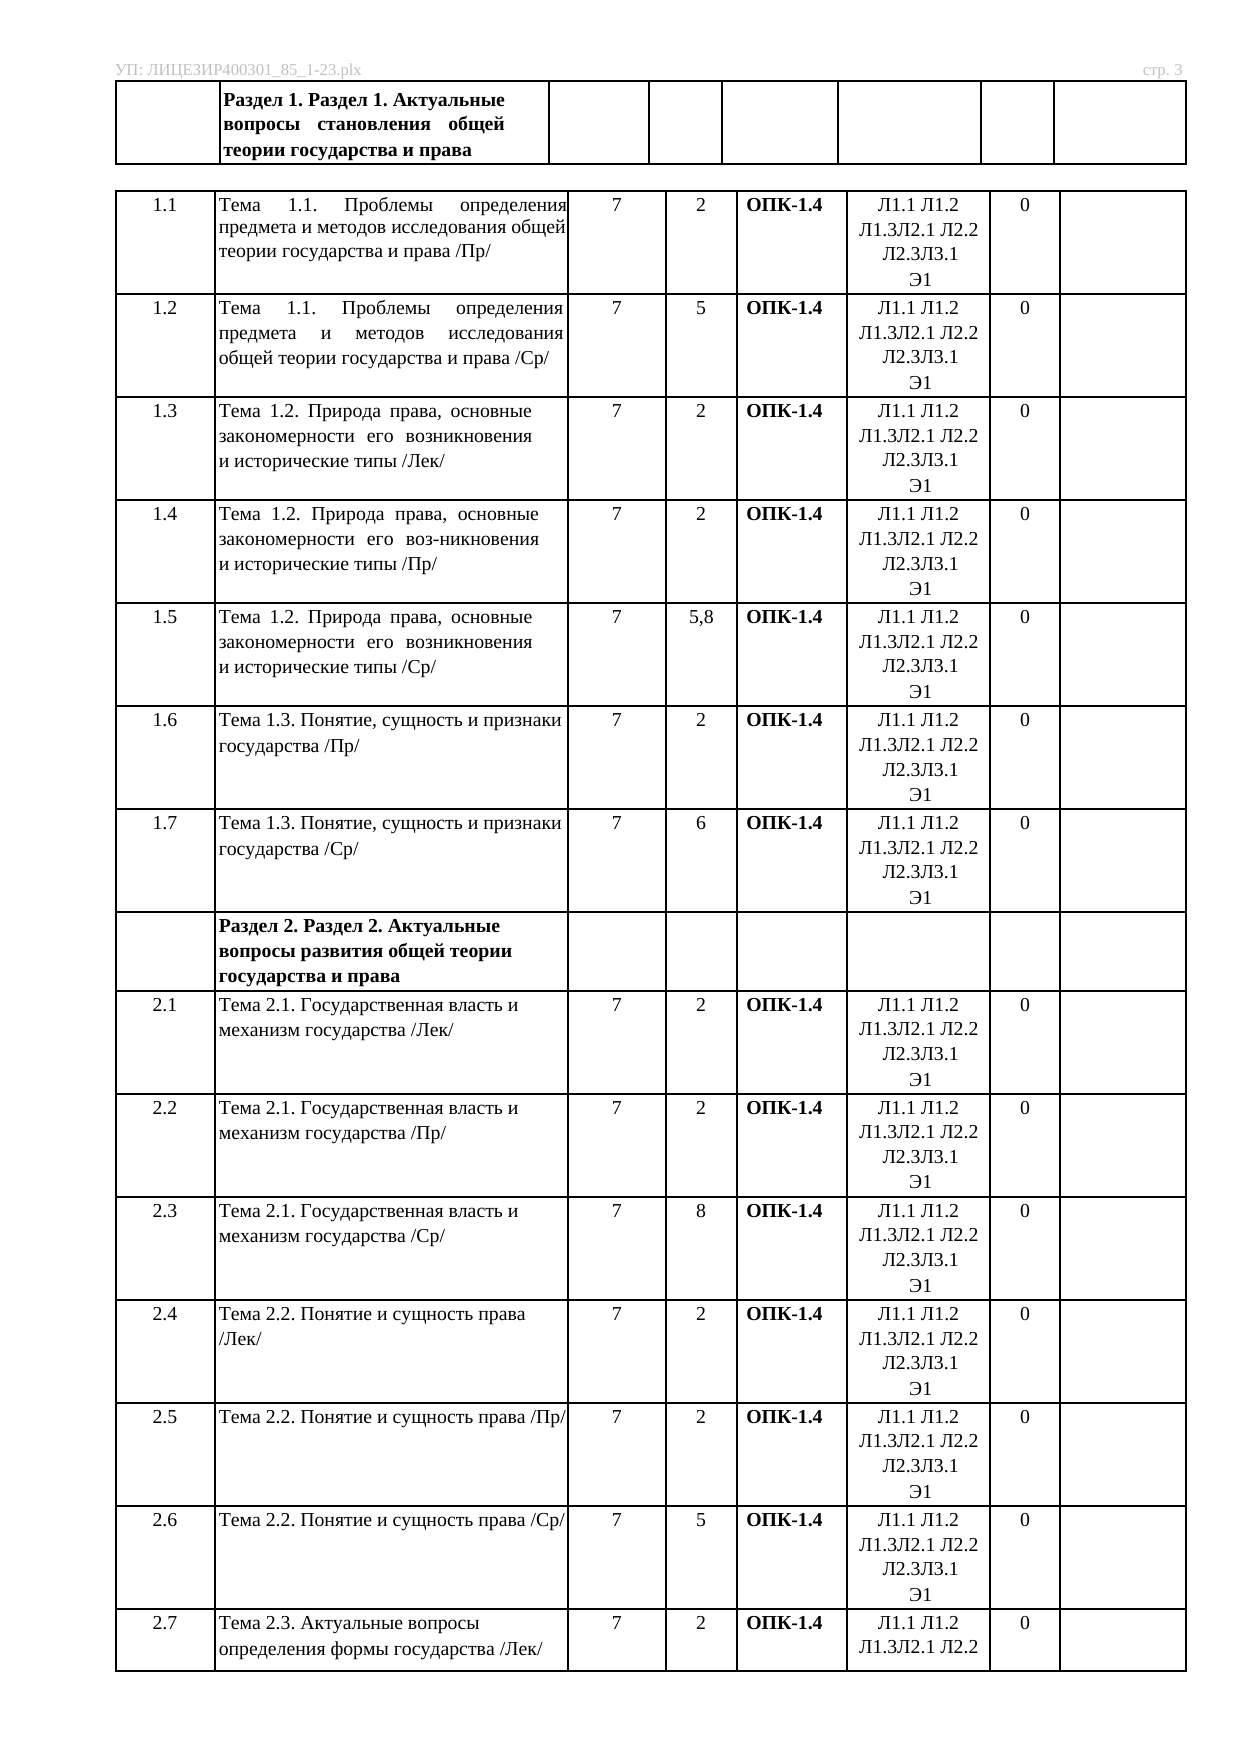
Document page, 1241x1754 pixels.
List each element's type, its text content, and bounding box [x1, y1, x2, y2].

table_cell ОПК-1.4 [738, 1404, 846, 1505]
table_cell 2.6 [117, 1507, 214, 1608]
table_cell 7 [569, 501, 665, 602]
table_cell Тема 1.1. Проблемы определения предмета и методов исследования общей теории государства и права /Ср/ [216, 295, 567, 396]
table_cell 2.5 [117, 1404, 214, 1505]
table_cell ОПК-1.4 [738, 992, 846, 1093]
table_cell 0 [991, 810, 1059, 911]
table_cell 2 [667, 398, 736, 499]
table_cell 7 [569, 992, 665, 1093]
table_header Тема 1.1. Проблемы определения предмета и методов исследования общей теории государства и права /Пр/ [216, 192, 567, 293]
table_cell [216, 1610, 567, 1670]
table_cell [1061, 295, 1185, 396]
table_cell 7 [569, 1404, 665, 1505]
table_cell 2.1 [117, 992, 214, 1093]
table_cell 2 [667, 707, 736, 808]
table_cell 5 [667, 1507, 736, 1608]
table_cell Л1.1 Л1.2 Л1.3Л2.1 Л2.2 Л2.3Л3.1 Э1 [848, 398, 989, 499]
table_cell [667, 913, 736, 989]
table_cell [723, 82, 837, 163]
table_cell 0 [991, 398, 1059, 499]
table_cell 7 [569, 810, 665, 911]
table_cell 1.6 [117, 707, 214, 808]
table_cell [650, 82, 721, 163]
table_cell Л1.1 Л1.2 Л1.3Л2.1 Л2.2 Л2.3Л3.1 Э1 [848, 501, 989, 602]
table_cell [1055, 82, 1185, 163]
table_cell [1061, 1507, 1185, 1608]
table_cell [1061, 1301, 1185, 1402]
table_cell Л1.1 Л1.2 Л1.3Л2.1 Л2.2 Л2.3Л3.1 Э1 [848, 604, 989, 705]
table_cell 2.7 [117, 1610, 214, 1670]
table_header Л1.1 Л1.2 Л1.3Л2.1 Л2.2 Л2.3Л3.1 Э1 [848, 192, 989, 293]
table_cell Тема 2.2. Понятие и сущность права /Ср/ [216, 1507, 567, 1608]
table_cell 2 [667, 1095, 736, 1196]
table_cell 7 [569, 1198, 665, 1299]
table_cell Л1.1 Л1.2 Л1.3Л2.1 Л2.2 Л2.3Л3.1 Э1 [848, 1095, 989, 1196]
table_cell 8 [667, 1198, 736, 1299]
table_cell ОПК-1.4 [738, 707, 846, 808]
table_cell [1061, 398, 1185, 499]
table_cell ОПК-1.4 [738, 295, 846, 396]
table_cell Тема 2.2. Понятие и сущность права /Лек/ [216, 1301, 567, 1402]
table_cell [839, 82, 980, 163]
table_cell Тема 1.2. Природа права, основные закономерности его возникновения и исторические типы /Лек/ [216, 398, 567, 499]
table_cell 0 [991, 1610, 1059, 1670]
table_cell Тема 2.2. Понятие и сущность права /Пр/ [216, 1404, 567, 1505]
table_cell [1061, 604, 1185, 705]
table_cell ОПК-1.4 [738, 810, 846, 911]
table_cell 2 [667, 1610, 736, 1670]
table_cell Тема 1.3. Понятие, сущность и признаки государства /Пр/ [216, 707, 567, 808]
table_cell Л1.1 Л1.2 Л1.3Л2.1 Л2.2 Л2.3Л3.1 Э1 [848, 1198, 989, 1299]
table_cell Тема 1.2. Природа права, основные закономерности его воз-никновения и исторические типы /Пр/ [216, 501, 567, 602]
table_cell ОПК-1.4 [738, 1198, 846, 1299]
table_cell Л1.1 Л1.2 Л1.3Л2.1 Л2.2 Л2.3Л3.1 Э1 [848, 1507, 989, 1608]
table_cell 7 [569, 1095, 665, 1196]
table_cell [117, 913, 214, 989]
table_cell 1.3 [117, 398, 214, 499]
table_cell ОПК-1.4 [738, 604, 846, 705]
table_cell 0 [991, 295, 1059, 396]
table_cell 0 [991, 1095, 1059, 1196]
table_cell 7 [569, 1610, 665, 1670]
table_cell 1.4 [117, 501, 214, 602]
table_cell Тема 2.1. Государственная власть и механизм государства /Ср/ [216, 1198, 567, 1299]
table_cell [1061, 1198, 1185, 1299]
table_cell Л1.1 Л1.2 Л1.3Л2.1 Л2.2 Л2.3Л3.1 Э1 [848, 295, 989, 396]
table_cell 1.7 [117, 810, 214, 911]
table_cell 2 [667, 501, 736, 602]
table_cell Тема 1.3. Понятие, сущность и признаки государства /Ср/ [216, 810, 567, 911]
table_header 1.1 [117, 192, 214, 293]
table_header 2 [667, 192, 736, 293]
table_cell [550, 82, 648, 163]
table_cell 0 [991, 1301, 1059, 1402]
table_cell 7 [569, 1507, 665, 1608]
table_cell Тема 2.1. Государственная власть и механизм государства /Лек/ [216, 992, 567, 1093]
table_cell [848, 1610, 989, 1670]
table_cell 2 [667, 992, 736, 1093]
table_cell 0 [991, 1404, 1059, 1505]
table_cell Л1.1 Л1.2 Л1.3Л2.1 Л2.2 Л2.3Л3.1 Э1 [848, 992, 989, 1093]
table_cell 7 [569, 398, 665, 499]
table_cell 2 [667, 1301, 736, 1402]
table_cell 1.5 [117, 604, 214, 705]
table_cell 0 [991, 1198, 1059, 1299]
table_cell 7 [569, 1301, 665, 1402]
table_cell Л1.1 Л1.2 Л1.3Л2.1 Л2.2 Л2.3Л3.1 Э1 [848, 707, 989, 808]
table_cell Л1.1 Л1.2 Л1.3Л2.1 Л2.2 Л2.3Л3.1 Э1 [848, 1301, 989, 1402]
table_header [1061, 192, 1185, 293]
table_cell [982, 82, 1053, 163]
table_cell Л1.1 Л1.2 Л1.3Л2.1 Л2.2 Л2.3Л3.1 Э1 [848, 1404, 989, 1505]
table_header ОПК-1.4 [738, 192, 846, 293]
table_cell 0 [991, 604, 1059, 705]
table_cell 2.2 [117, 1095, 214, 1196]
table_cell 0 [991, 707, 1059, 808]
table_cell ОПК-1.4 [738, 1095, 846, 1196]
table_cell Раздел 1. Раздел 1. Актуальные вопросы становления общей теории государства и права [221, 82, 548, 163]
table_cell Тема 1.2. Природа права, основные закономерности его возникновения и исторические типы /Ср/ [216, 604, 567, 705]
table_cell 5,8 [667, 604, 736, 705]
table_cell 7 [569, 295, 665, 396]
table_cell [1061, 913, 1185, 989]
table_header 7 [569, 192, 665, 293]
table_cell Тема 2.1. Государственная власть и механизм государства /Пр/ [216, 1095, 567, 1196]
table_cell [117, 82, 219, 163]
table_cell [991, 913, 1059, 989]
table_cell [1061, 501, 1185, 602]
table_cell 1.2 [117, 295, 214, 396]
table_cell ОПК-1.4 [738, 1610, 846, 1670]
table_cell [569, 913, 665, 989]
table_cell [738, 913, 846, 989]
table_cell ОПК-1.4 [738, 1507, 846, 1608]
table_cell 0 [991, 992, 1059, 1093]
table_cell 6 [667, 810, 736, 911]
table_cell Раздел 2. Раздел 2. Актуальные вопросы развития общей теории государства и права [216, 913, 567, 989]
table_cell [1061, 992, 1185, 1093]
table_cell ОПК-1.4 [738, 398, 846, 499]
table_cell 2 [667, 1404, 736, 1505]
table_cell ОПК-1.4 [738, 1301, 846, 1402]
table_cell 0 [991, 501, 1059, 602]
table_cell 0 [991, 1507, 1059, 1608]
table_cell [1061, 1610, 1185, 1670]
table_cell ОПК-1.4 [738, 501, 846, 602]
table_header 0 [991, 192, 1059, 293]
table_cell 7 [569, 707, 665, 808]
table_cell 7 [569, 604, 665, 705]
table_cell Л1.1 Л1.2 Л1.3Л2.1 Л2.2 Л2.3Л3.1 Э1 [848, 810, 989, 911]
table_cell [1061, 1404, 1185, 1505]
table_cell [848, 913, 989, 989]
table_cell [1061, 810, 1185, 911]
table_cell 2.3 [117, 1198, 214, 1299]
table_cell [1061, 1095, 1185, 1196]
table_cell [1061, 707, 1185, 808]
table_cell 5 [667, 295, 736, 396]
table_cell 2.4 [117, 1301, 214, 1402]
